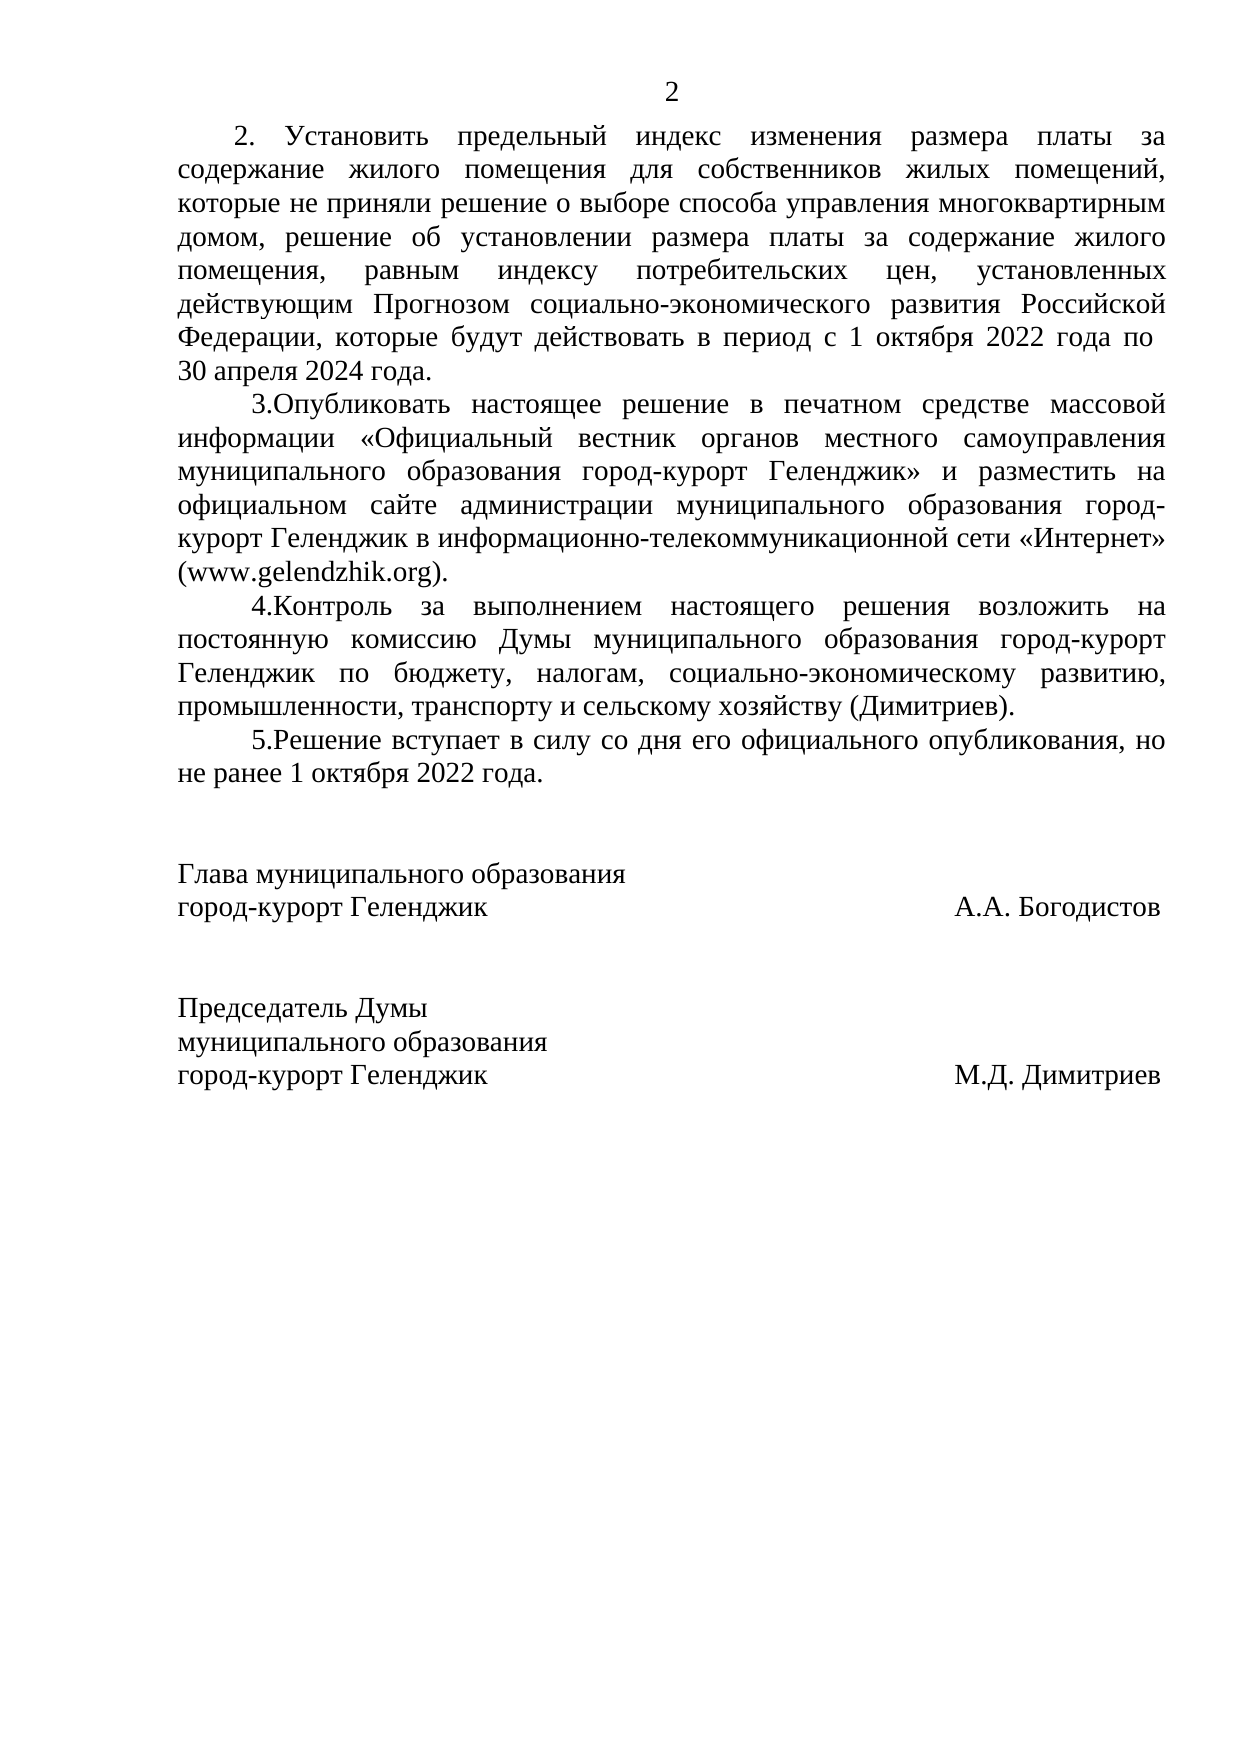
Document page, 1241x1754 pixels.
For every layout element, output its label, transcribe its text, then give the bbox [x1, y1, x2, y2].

text 2. Установить предельный индекс изменения размера платы за содержание жилого помещения для собственников жилых помещений, которые не приняли решение о выборе способа управления многоквартирным домом, решение об установлении размера платы за содержание жилого помещения, равным индексу потребительских цен, установленных действующим Прогнозом социально-экономического развития Российской Федерации, которые будут действовать в период с 1 октября 2022 года по 30 апреля 2024 года. [177, 118, 1167, 286]
text 3.Опубликовать настоящее решение в печатном средстве массовой информации «Официальный вестник органов местного самоуправления муниципального образования город-курорт Геленджик» и разместить на официальном сайте администрации муниципального образования город-курорт Геленджик в информационно-телекоммуникационной сети «Интернет» (www.gelendzhik.org). [177, 386, 1167, 588]
text город-курорт Геленджик А.А. Богодистов [177, 889, 1167, 923]
text Глава муниципального образования [177, 856, 1167, 889]
text город-курорт Геленджик М.Д. Димитриев [177, 1057, 1167, 1091]
text Председатель Думы [177, 990, 1167, 1024]
text 4.Контроль за выполнением настоящего решения возложить на постоянную комиссию Думы муниципального образования город-курорт Геленджик по бюджету, налогам, социально-экономическому развитию, промышленности, транспорту и сельскому хозяйству (Димитриев). [177, 588, 1167, 722]
text 5.Решение вступает в силу со дня его официального опубликования, но не ранее 1 октября 2022 года. [177, 722, 1167, 789]
text 2. Установить предельный индекс изменения размера платы за содержание жилого помещения для собственников жилых помещений, которые не приняли решение о выборе способа управления многоквартирным домом, решение об установлении размера платы за содержание жилого помещения, равным индексу потребительских цен, установленных действующим Прогнозом социально-экономического развития Российской Федерации, которые будут действовать в период с 1 октября 2022 года по 30 апреля 2024 года. [177, 319, 1167, 386]
text муниципального образования [177, 1024, 1167, 1057]
